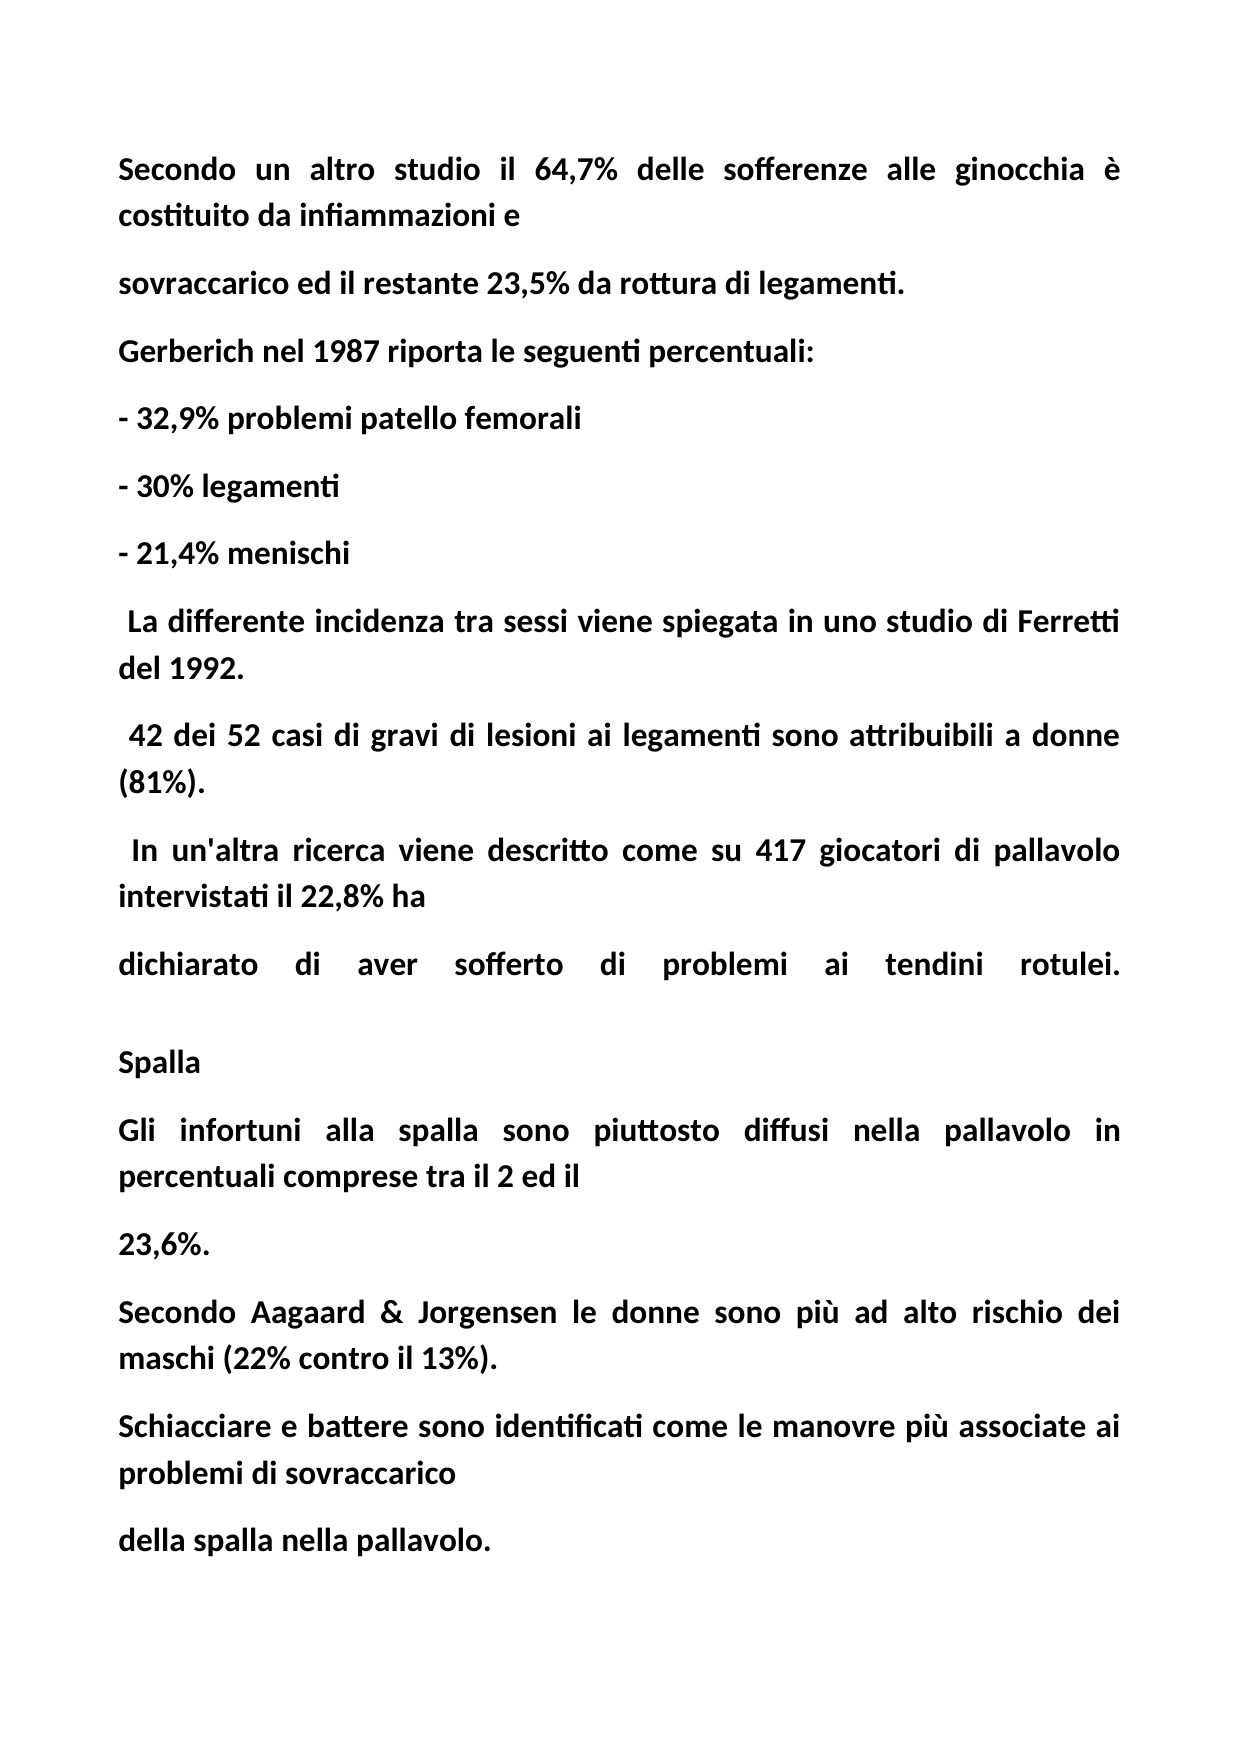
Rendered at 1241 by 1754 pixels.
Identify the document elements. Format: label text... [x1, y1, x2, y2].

text Gerberich nel 1987 riporta le seguenti percentuali: [118, 329, 1122, 370]
text 42 dei 52 casi di gravi di lesioni ai legamenti sono attribuibili a donne (81%). [118, 714, 1122, 802]
text - 30% legamenti [118, 465, 1122, 506]
text Schiacciare e battere sono identificati come le manovre più associate ai problemi di sovraccarico [118, 1405, 1122, 1492]
text Spalla [118, 1041, 1122, 1082]
text - 21,4% menischi [118, 532, 1122, 573]
text Gli infortuni alla spalla sono piuttosto diffusi nella pallavolo in percentuali comprese tra il 2 ed il [118, 1109, 1122, 1196]
text Secondo un altro studio il 64,7% delle sofferenze alle ginocchia è costituito da infiammazioni e [118, 148, 1122, 235]
text La differente incidenza tra sessi viene spiegata in uno studio di Ferretti del 1992. [118, 600, 1122, 687]
text 23,6%. [118, 1223, 1122, 1264]
text - 32,9% problemi patello femorali [118, 397, 1122, 438]
text della spalla nella pallavolo. [118, 1519, 1122, 1560]
text Secondo Aagaard & Jorgensen le donne sono più ad alto rischio dei maschi (22% contro il 13%). [118, 1291, 1122, 1378]
text sovraccarico ed il restante 23,5% da rottura di legamenti. [118, 262, 1122, 303]
text In un'altra ricerca viene descritto come su 417 giocatori di pallavolo intervistati il 22,8% ha [118, 829, 1122, 916]
text dichiarato di aver sofferto di problemi ai tendini rotulei. [118, 943, 1122, 1016]
